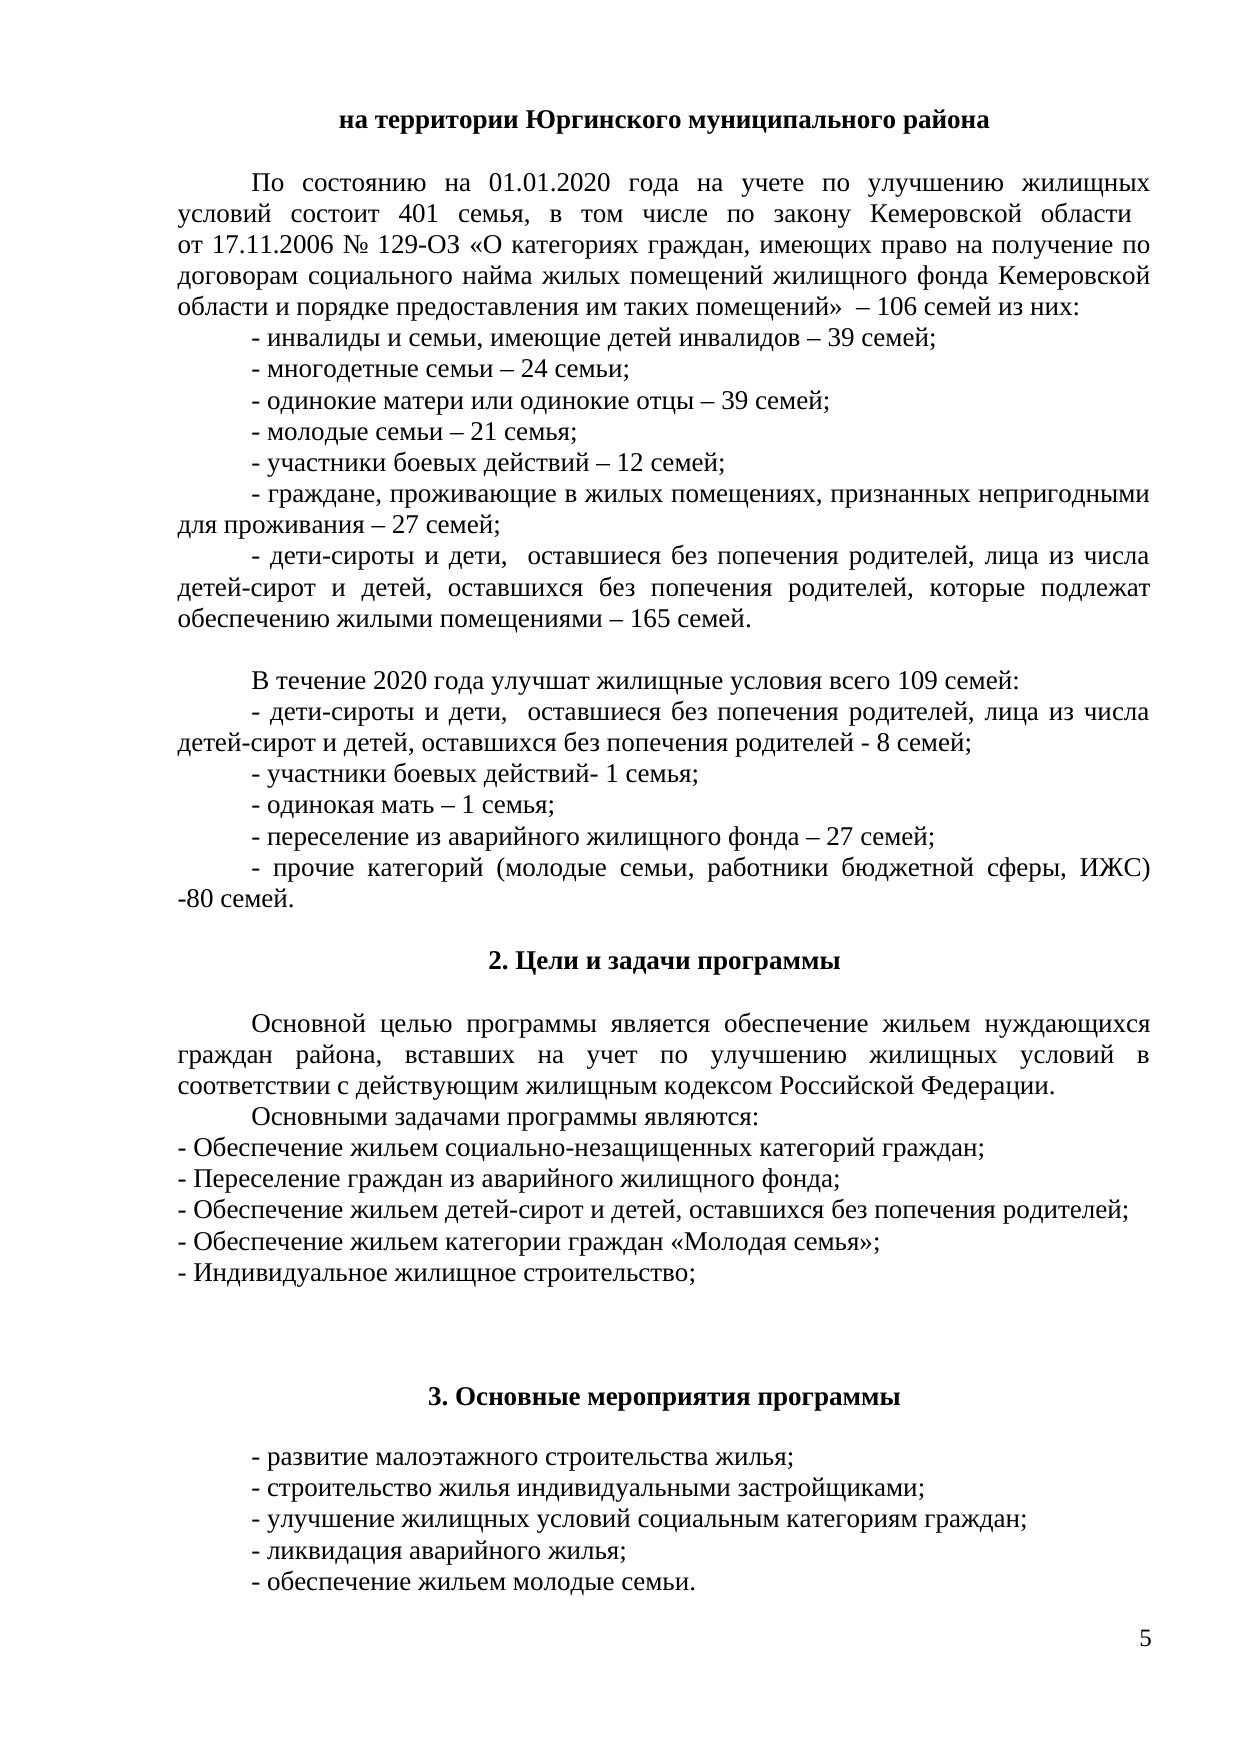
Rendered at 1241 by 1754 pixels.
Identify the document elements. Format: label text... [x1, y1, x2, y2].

text 2. Цели и задачи программы [177, 944, 1152, 976]
text - Обеспечение жильем категории граждан «Молодая семья»; [177, 1225, 1152, 1256]
text - ликвидация аварийного жилья; [177, 1534, 1152, 1565]
text - Переселение граждан из аварийного жилищного фонда; [177, 1162, 1152, 1193]
text Основной целью программы является обеспечение жильем нуждающихся граждан района, вставших на учет по улучшению жилищных условий в соответствии с действующим жилищным кодексом Российской Федерации. [177, 1007, 1152, 1100]
text на территории Юргинского муниципального района [177, 103, 1152, 134]
text По состоянию на 01.01.2020 года на учете по улучшению жилищных условий состоит 401 семья, в том числе по закону Кемеровской области от 17.11.2006 № 129-ОЗ «О категориях граждан, имеющих право на получение по договорам социального найма жилых помещений жилищного фонда Кемеровской области и порядке предоставления им таких помещений» – 106 семей из них: [177, 166, 1152, 321]
text - одинокая мать – 1 семья; [177, 789, 1152, 820]
text - улучшение жилищных условий социальным категориям граждан; [177, 1503, 1152, 1534]
text - участники боевых действий – 12 семей; [177, 446, 1152, 477]
text - инвалиды и семьи, имеющие детей инвалидов – 39 семей; [177, 321, 1152, 353]
text 3. Основные мероприятия программы [177, 1380, 1152, 1412]
text - переселение из аварийного жилищного фонда – 27 семей; [177, 820, 1152, 851]
text - Индивидуальное жилищное строительство; [177, 1256, 1152, 1287]
text - обеспечение жильем молодые семьи. [177, 1565, 1152, 1596]
text - строительство жилья индивидуальными застройщиками; [177, 1471, 1152, 1503]
text - многодетные семьи – 24 семьи; [177, 353, 1152, 384]
text - развитие малоэтажного строительства жилья; [177, 1440, 1152, 1471]
text - одинокие матери или одинокие отцы – 39 семей; [177, 384, 1152, 415]
text Основными задачами программы являются: [177, 1100, 1152, 1131]
text - Обеспечение жильем детей-сирот и детей, оставшихся без попечения родителей; [177, 1193, 1152, 1225]
text В течение 2020 года улучшат жилищные условия всего 109 семей: [177, 664, 1152, 695]
text - дети-сироты и дети, оставшиеся без попечения родителей, лица из числа детей-сирот и детей, оставшихся без попечения родителей, которые подлежат обеспечению жилыми помещениями – 165 семей. [177, 539, 1152, 633]
text - прочие категорий (молодые семьи, работники бюджетной сферы, ИЖС) -80 семей. [177, 851, 1152, 913]
text - дети-сироты и дети, оставшиеся без попечения родителей, лица из числа детей-сирот и детей, оставшихся без попечения родителей - 8 семей; [177, 695, 1152, 757]
text - молодые семьи – 21 семья; [177, 415, 1152, 446]
text - граждане, проживающие в жилых помещениях, признанных непригодными для проживания – 27 семей; [177, 477, 1152, 539]
text - участники боевых действий- 1 семья; [177, 757, 1152, 789]
text - Обеспечение жильем социально-незащищенных категорий граждан; [177, 1131, 1152, 1162]
